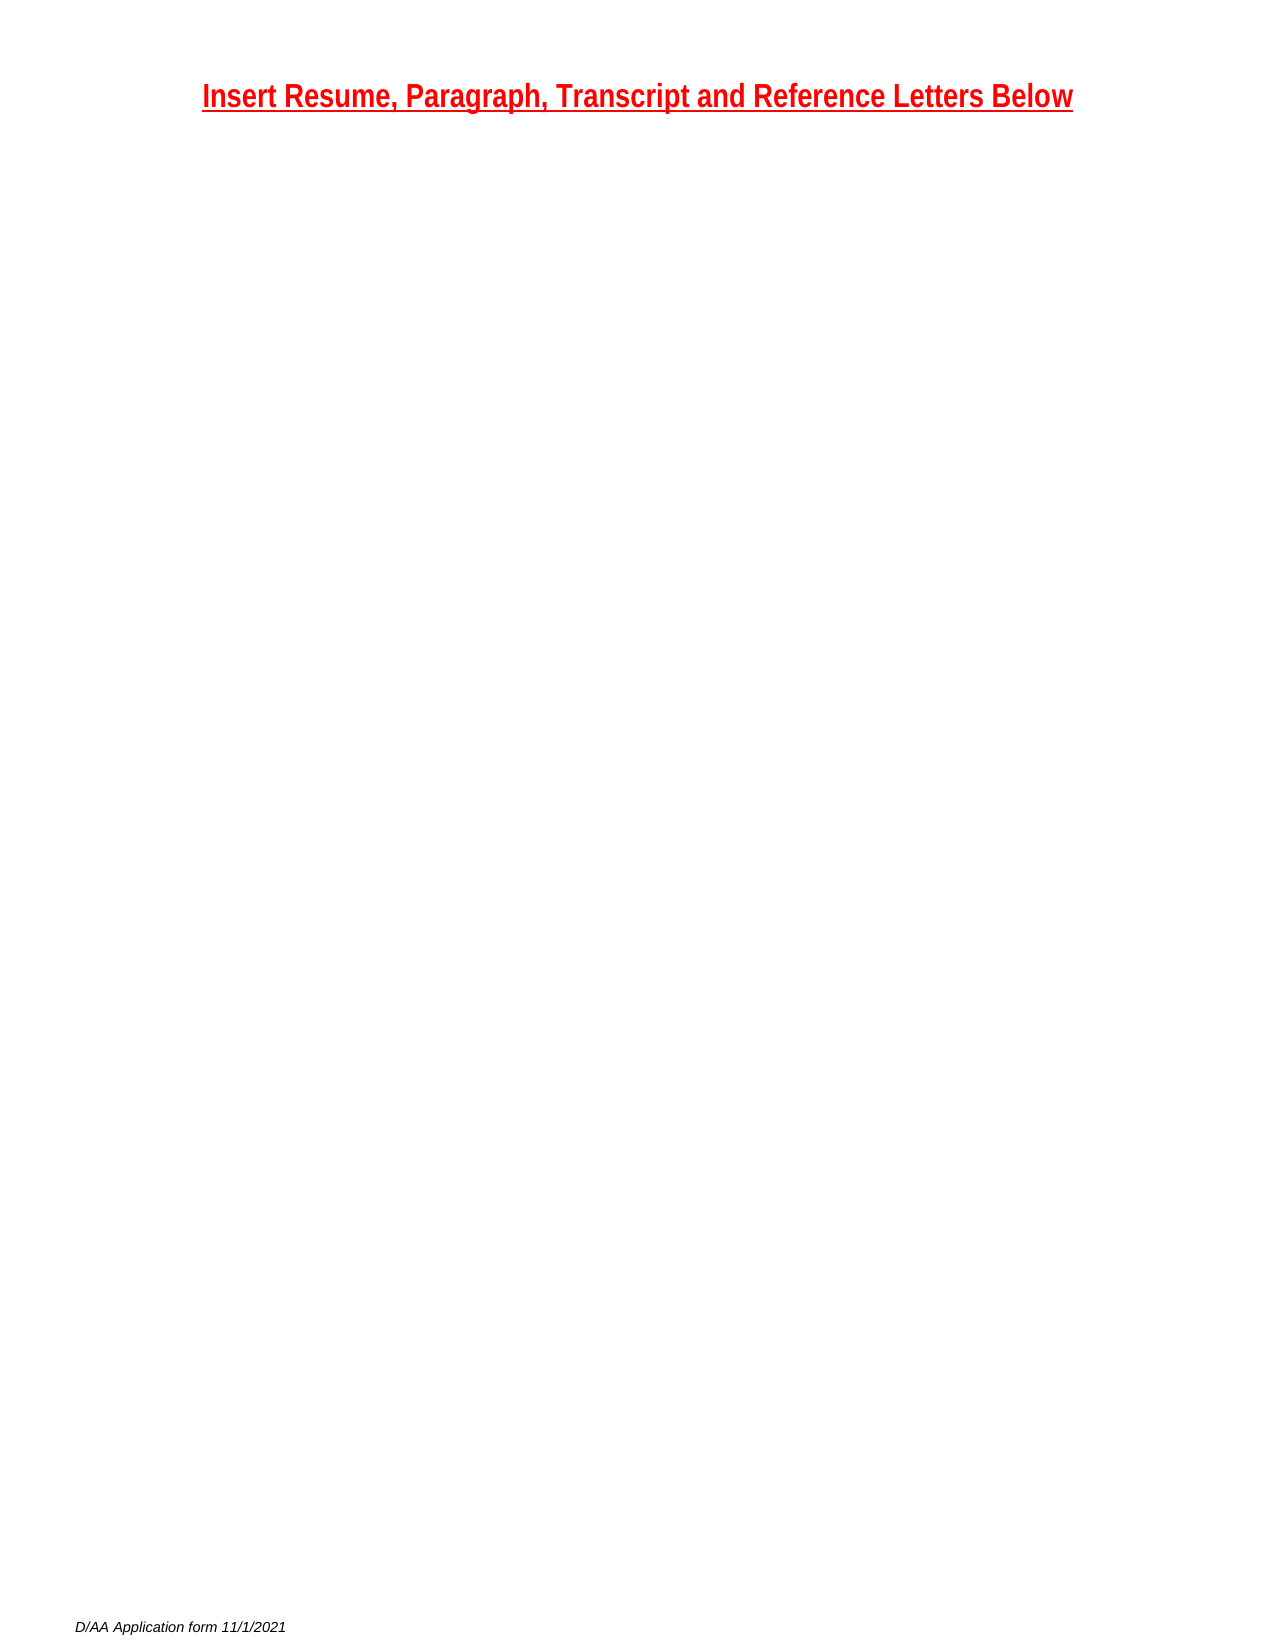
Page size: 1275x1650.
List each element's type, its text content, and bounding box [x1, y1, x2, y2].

text Insert Resume, Paragraph, Transcript and Reference Letters Below [0, 77, 1275, 115]
